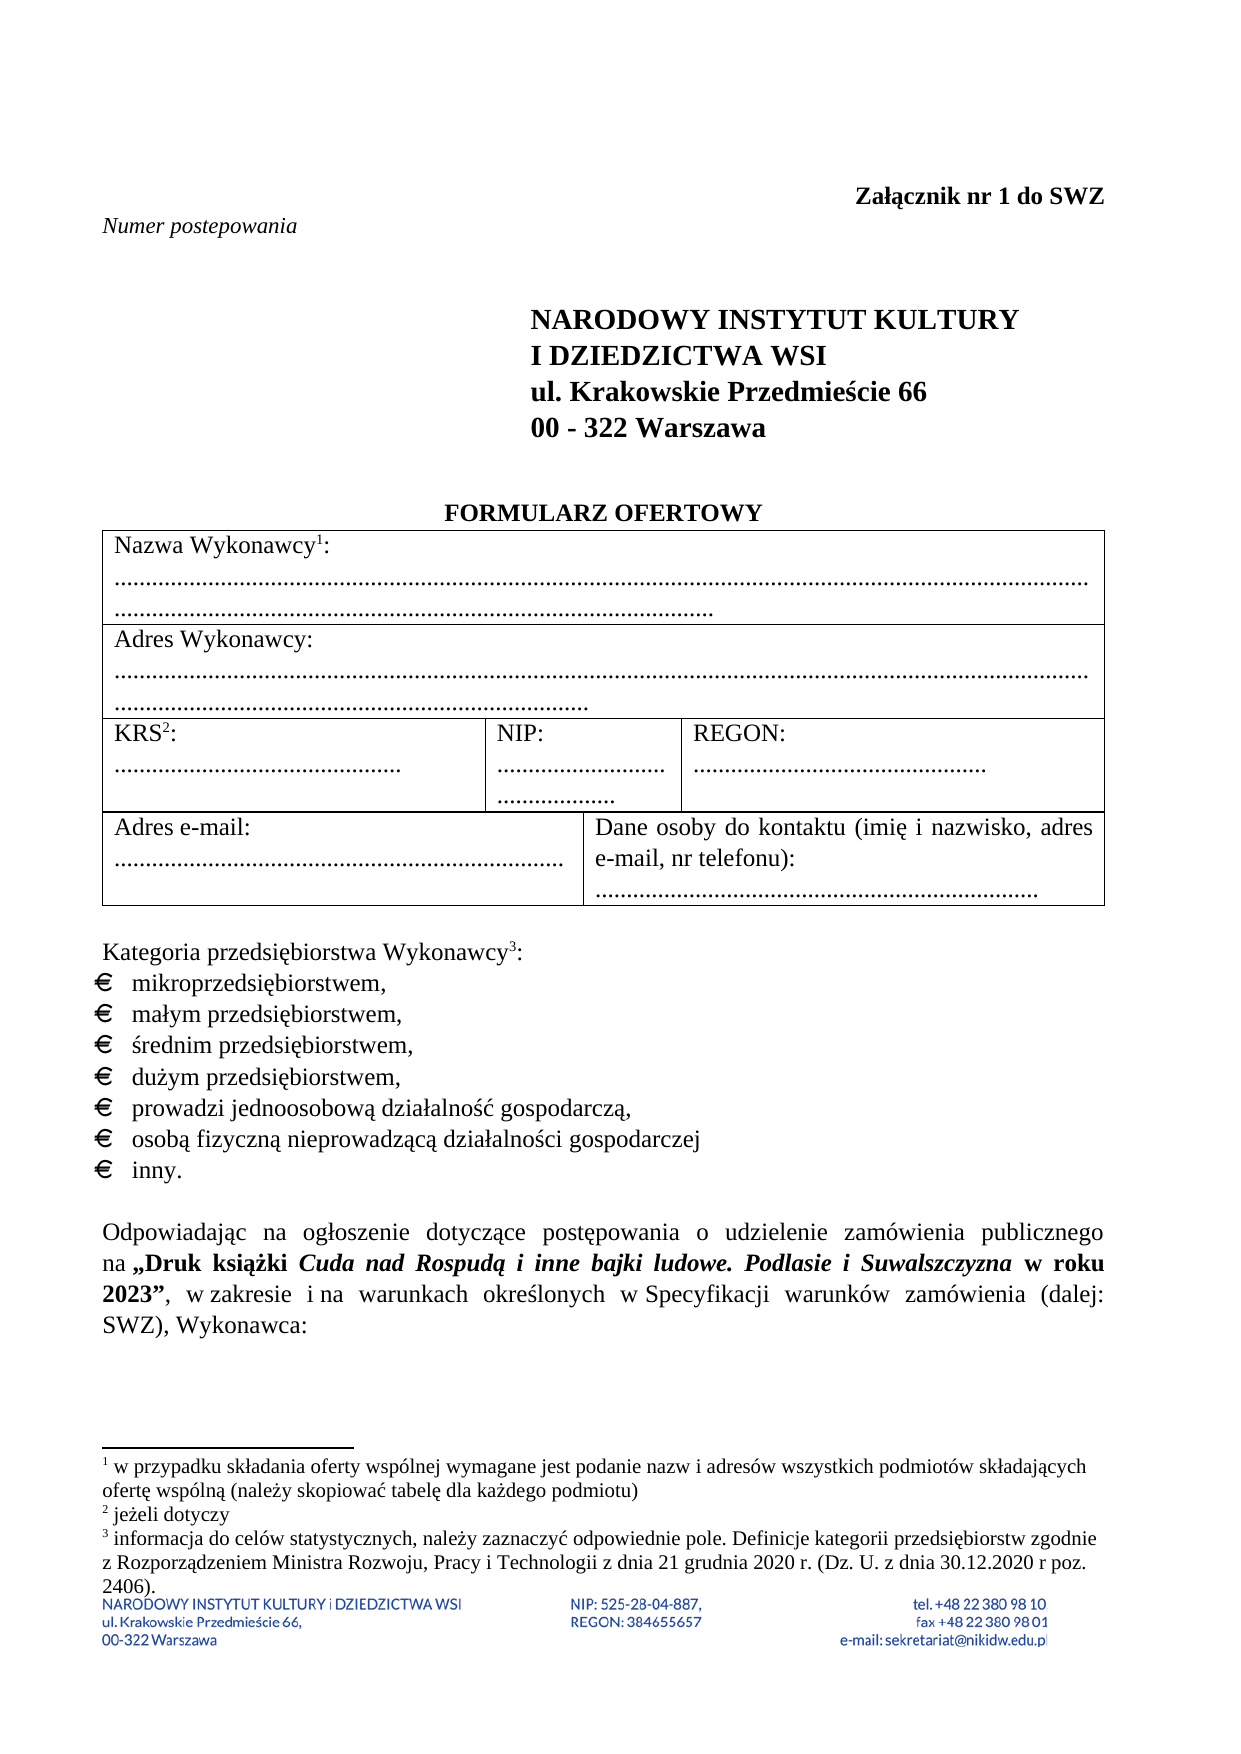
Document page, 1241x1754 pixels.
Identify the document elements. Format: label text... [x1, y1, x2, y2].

list dużym przedsiębiorstwem, [94, 1062, 1105, 1090]
table_header Nazwa Wykonawcy: ............................................................................................................................................................................................................................................................ [103, 531, 1104, 623]
list inny. [94, 1155, 1105, 1183]
picture [102, 1598, 1048, 1647]
table_cell Adres Wykonawcy: ........................................................................................................................................................................................................................................ [103, 625, 1104, 717]
table_cell Dane osoby do kontaktu (imię i nazwisko, adres e-mail, nr telefonu): ....................................................................... [584, 813, 1104, 905]
list osobą fizyczną nieprowadzącą działalności gospodarczej [94, 1124, 1105, 1152]
list mikroprzedsiębiorstwem, [94, 968, 1105, 997]
text Odpowiadając na ogłoszenie dotyczące postępowania o udzielenie zamówienia publicznego na „Druk książki Cuda nad Rospudą i inne bajki ludowe. Podlasie i Suwalszczyzna w roku 2023”, w zakresie i na warunkach określonych w Specyfikacji warunków zamówienia (dalej: SWZ), Wykonawca: [102, 1217, 1105, 1339]
text NARODOWY INSTYTUT KULTURY I DZIEDZICTWA WSI [530, 302, 1105, 372]
list małym przedsiębiorstwem, [94, 999, 1105, 1028]
table_cell KRS: .............................................. [103, 719, 485, 811]
text ul. Krakowskie Przedmieście 66 [530, 374, 1105, 408]
text Kategoria przedsiębiorstwa Wykonawcy: [102, 937, 1105, 966]
list średnim przedsiębiorstwem, [94, 1031, 1105, 1059]
text 00 - 322 Warszawa [530, 411, 1105, 444]
table_cell REGON: ............................................... [682, 719, 1104, 811]
table_cell NIP: .............................................. [486, 719, 681, 811]
text Numer postepowania [102, 212, 1105, 238]
table_cell Adres e-mail: ........................................................................ [103, 813, 583, 905]
list prowadzi jednoosobową działalność gospodarczą, [94, 1093, 1105, 1121]
text Załącznik nr 1 do SWZ [102, 181, 1105, 209]
text FORMULARZ OFERTOWY [102, 498, 1105, 527]
